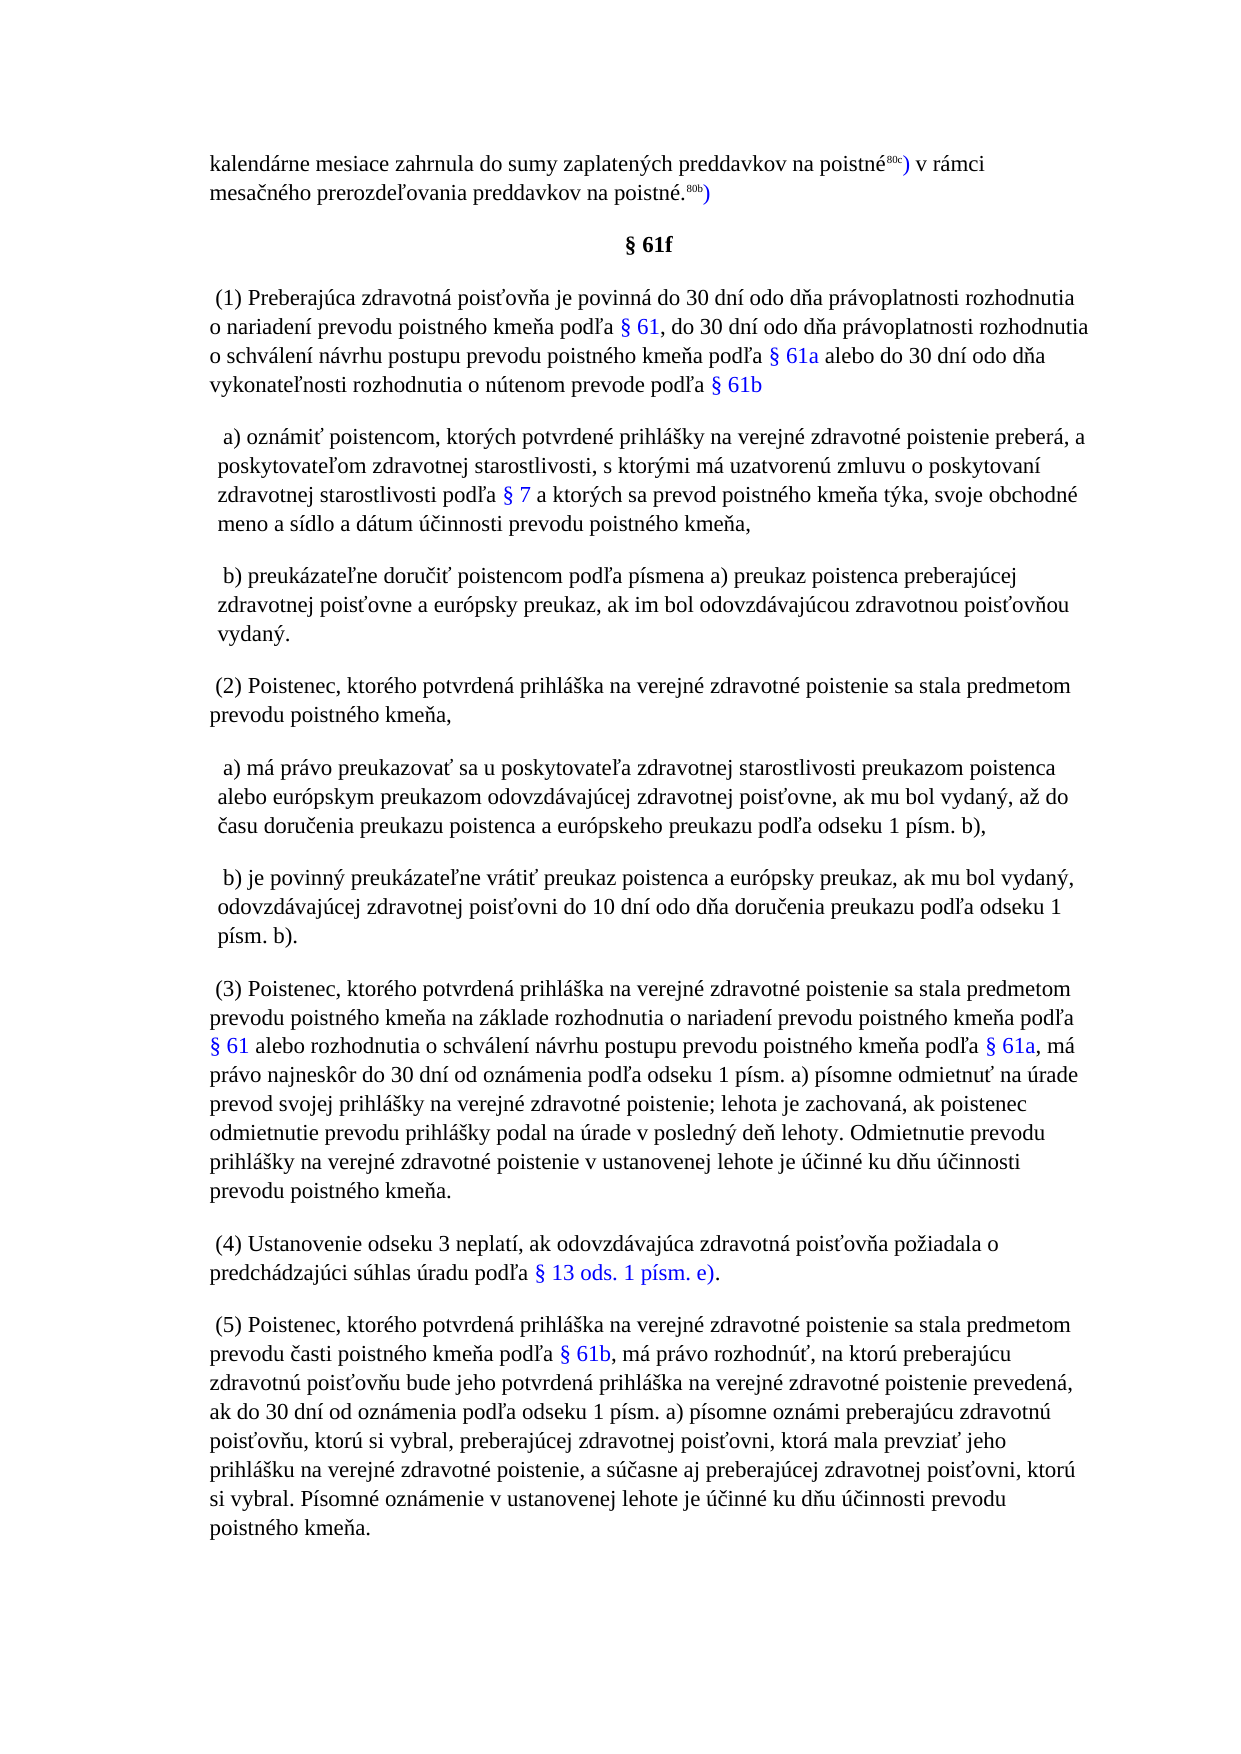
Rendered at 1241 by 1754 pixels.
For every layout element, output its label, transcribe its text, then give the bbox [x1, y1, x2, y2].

text b) je povinný preukázateľne vrátiť preukaz poistenca a európsky preukaz, ak mu bol vydaný, odovzdávajúcej zdravotnej poisťovni do 10 dní odo dňa doručenia preukazu podľa odseku 1 písm. b). [217, 864, 1090, 948]
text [209, 150, 1090, 205]
text § 61f [202, 231, 1090, 258]
text (3) Poistenec, ktorého potvrdená prihláška na verejné zdravotné poistenie sa stala predmetom prevodu poistného kmeňa na základe rozhodnutia o nariadení prevodu poistného kmeňa podľa § 61 alebo rozhodnutia o schválení návrhu postupu prevodu poistného kmeňa podľa § 61a, má právo najneskôr do 30 dní od oznámenia podľa odseku 1 písm. a) písomne odmietnuť na úrade prevod svojej prihlášky na verejné zdravotné poistenie; lehota je zachovaná, ak poistenec odmietnutie prevodu prihlášky podal na úrade v posledný deň lehoty. Odmietnutie prevodu prihlášky na verejné zdravotné poistenie v ustanovenej lehote je účinné ku dňu účinnosti prevodu poistného kmeňa. [209, 974, 1090, 1204]
text a) oznámiť poistencom, ktorých potvrdené prihlášky na verejné zdravotné poistenie preberá, a poskytovateľom zdravotnej starostlivosti, s ktorými má uzatvorenú zmluvu o poskytovaní zdravotnej starostlivosti podľa § 7 a ktorých sa prevod poistného kmeňa týka, svoje obchodné meno a sídlo a dátum účinnosti prevodu poistného kmeňa, [217, 423, 1090, 536]
text (2) Poistenec, ktorého potvrdená prihláška na verejné zdravotné poistenie sa stala predmetom prevodu poistného kmeňa, [209, 673, 1090, 728]
text (4) Ustanovenie odseku 3 neplatí, ak odovzdávajúca zdravotná poisťovňa požiadala o predchádzajúci súhlas úradu podľa § 13 ods. 1 písm. e). [209, 1230, 1090, 1285]
text b) preukázateľne doručiť poistencom podľa písmena a) preukaz poistenca preberajúcej zdravotnej poisťovne a európsky preukaz, ak im bol odovzdávajúcou zdravotnou poisťovňou vydaný. [217, 562, 1090, 647]
text a) má právo preukazovať sa u poskytovateľa zdravotnej starostlivosti preukazom poistenca alebo európskym preukazom odovzdávajúcej zdravotnej poisťovne, ak mu bol vydaný, až do času doručenia preukazu poistenca a európskeho preukazu podľa odseku 1 písm. b), [217, 754, 1090, 838]
text (5) Poistenec, ktorého potvrdená prihláška na verejné zdravotné poistenie sa stala predmetom prevodu časti poistného kmeňa podľa § 61b, má právo rozhodnúť, na ktorú preberajúcu zdravotnú poisťovňu bude jeho potvrdená prihláška na verejné zdravotné poistenie prevedená, ak do 30 dní od oznámenia podľa odseku 1 písm. a) písomne oznámi preberajúcu zdravotnú poisťovňu, ktorú si vybral, preberajúcej zdravotnej poisťovni, ktorá mala prevziať jeho prihlášku na verejné zdravotné poistenie, a súčasne aj preberajúcej zdravotnej poisťovni, ktorú si vybral. Písomné oznámenie v ustanovenej lehote je účinné ku dňu účinnosti prevodu poistného kmeňa. [209, 1311, 1090, 1540]
text (1) Preberajúca zdravotná poisťovňa je povinná do 30 dní odo dňa právoplatnosti rozhodnutia o nariadení prevodu poistného kmeňa podľa § 61, do 30 dní odo dňa právoplatnosti rozhodnutia o schválení návrhu postupu prevodu poistného kmeňa podľa § 61a alebo do 30 dní odo dňa vykonateľnosti rozhodnutia o nútenom prevode podľa § 61b [209, 284, 1090, 397]
